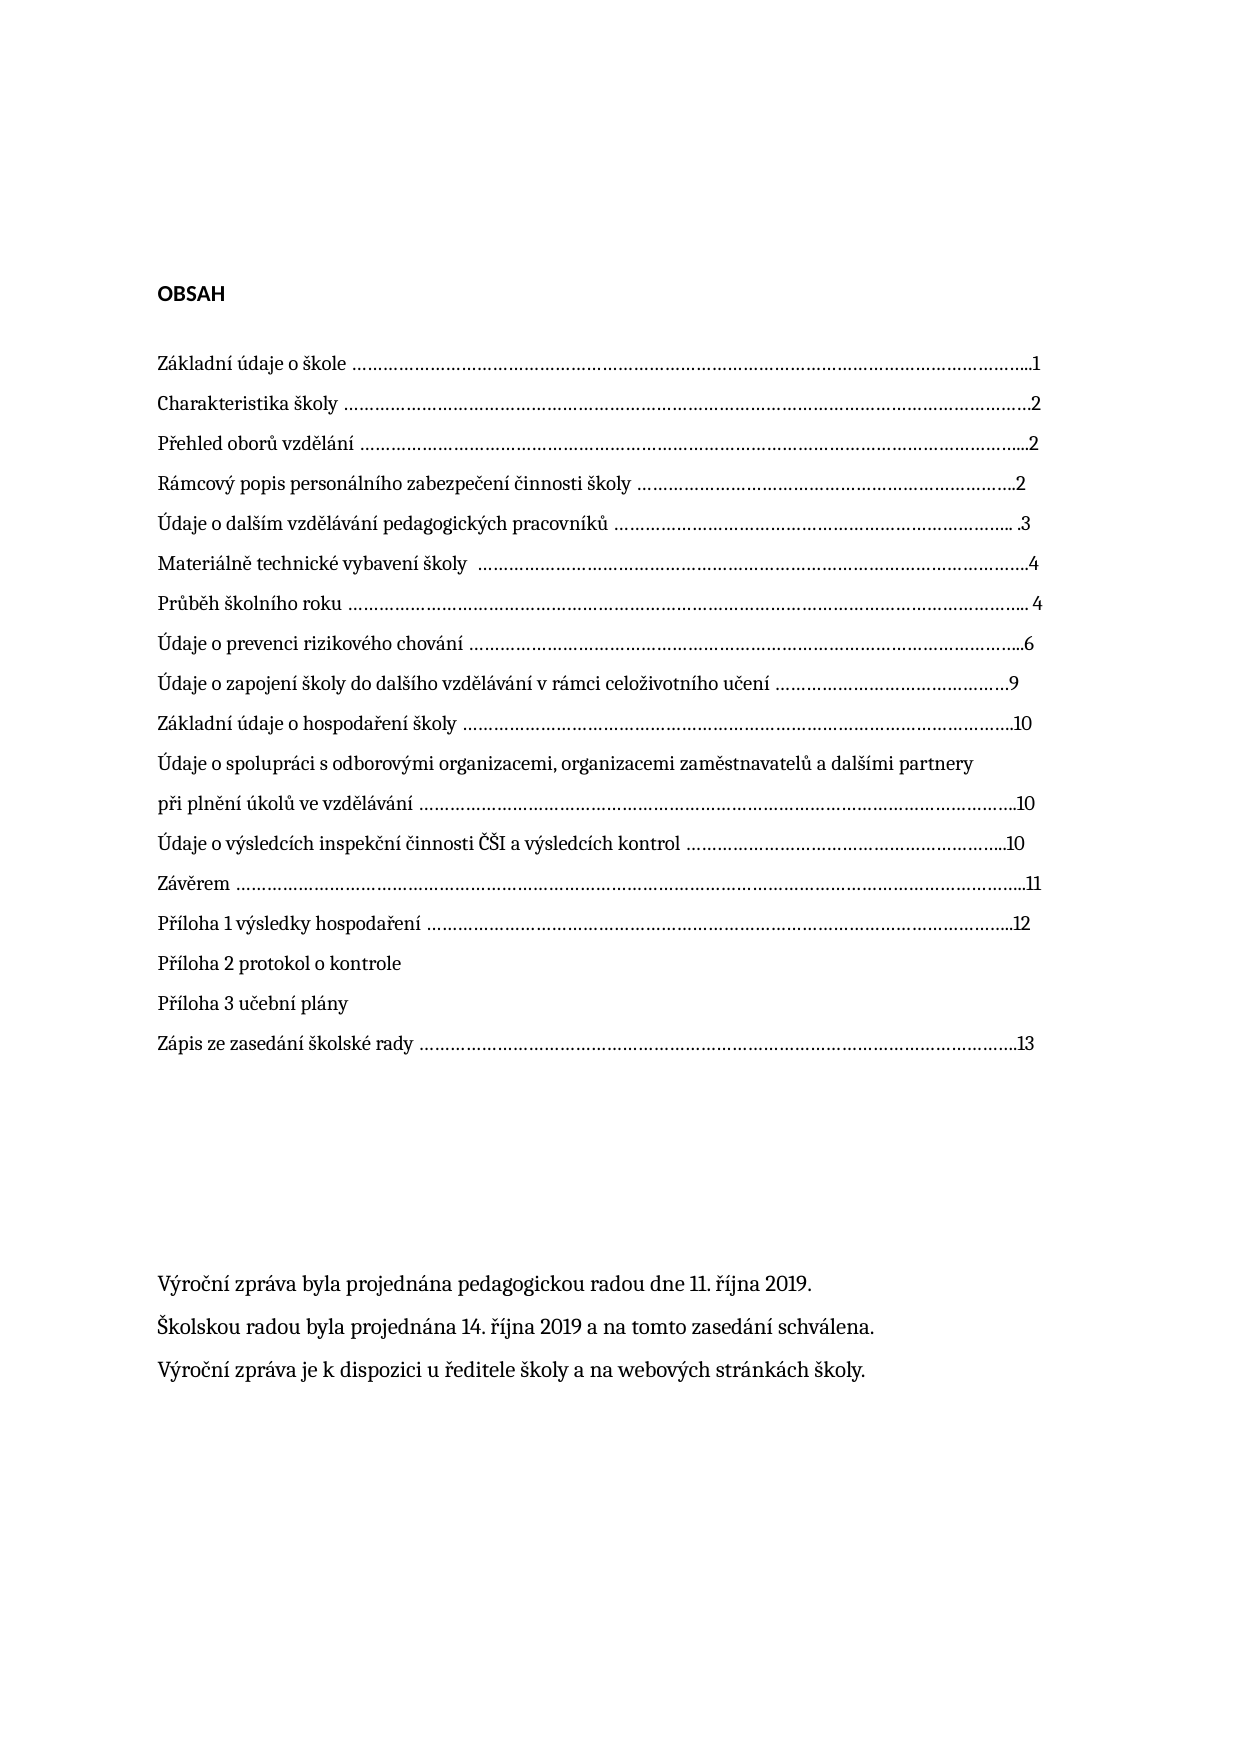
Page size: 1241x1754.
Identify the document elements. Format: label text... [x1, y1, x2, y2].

text Výroční zpráva je k dispozici u ředitele školy a na webových stránkách školy. [157, 1357, 1083, 1383]
text Výroční zpráva byla projednána pedagogickou radou dne 11. října 2019. [157, 1271, 1083, 1297]
text Školskou radou byla projednána 14. října 2019 a na tomto zasedání schválena. [157, 1314, 1083, 1340]
